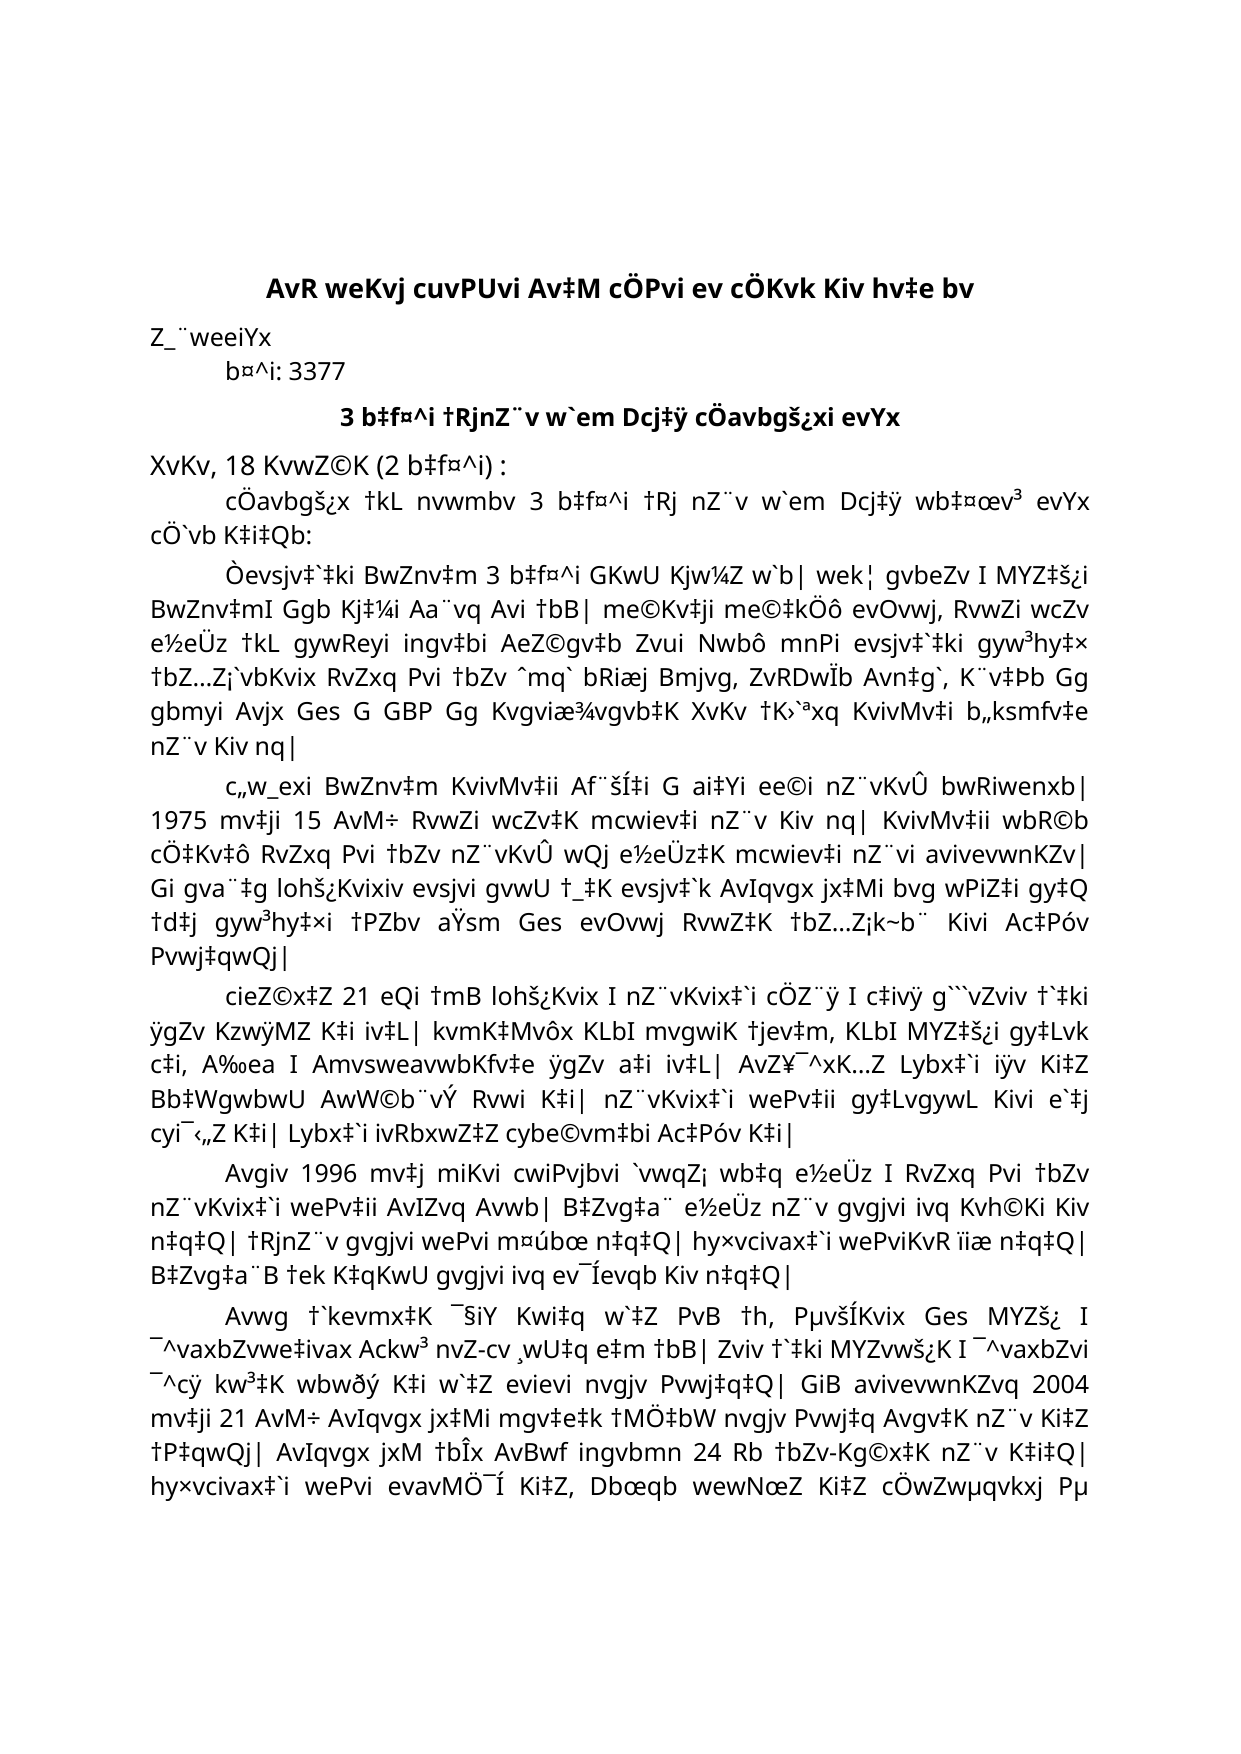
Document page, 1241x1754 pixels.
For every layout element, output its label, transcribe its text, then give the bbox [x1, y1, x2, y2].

text Avgiv 1996 mv‡j miKvi cwiPvjbvi `vwqZ¡ wb‡q e½eÜz I RvZxq Pvi †bZv nZ¨vKvix‡`i wePv‡ii AvIZvq Avwb| B‡Zvg‡a¨ e½eÜz nZ¨v gvgjvi ivq Kvh©Ki Kiv n‡q‡Q| †RjnZ¨v gvgjvi wePvi m¤úbœ n‡q‡Q| hy×vcivax‡`i wePviKvR ïiæ n‡q‡Q| B‡Zvg‡a¨B †ek K‡qKwU gvgjvi ivq ev¯Íevqb Kiv n‡q‡Q| [150, 1156, 1090, 1292]
text XvKv, 18 KvwZ©K (2 b‡f¤^i) : [150, 447, 1090, 483]
text Z_¨weeiYx b¤^i: 3377 [150, 319, 1090, 387]
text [150, 1298, 1090, 1502]
text c„w_exi BwZnv‡m KvivMv‡ii Af¨šÍ‡i G ai‡Yi ee©i nZ¨vKvÛ bwRiwenxb| 1975 mv‡ji 15 AvM÷ RvwZi wcZv‡K mcwiev‡i nZ¨v Kiv nq| KvivMv‡ii wbR©b cÖ‡Kv‡ô RvZxq Pvi †bZv nZ¨vKvÛ wQj e½eÜz‡K mcwiev‡i nZ¨vi avivevwnKZv| Gi gva¨‡g lohš¿Kvixiv evsjvi gvwU †_‡K evsjv‡`k AvIqvgx jx‡Mi bvg wPiZ‡i gy‡Q †d‡j gyw³hy‡×i †PZbv aŸsm Ges evOvwj RvwZ‡K †bZ…Z¡k~b¨ Kivi Ac‡Póv Pvwj‡qwQj| [150, 768, 1090, 973]
text cieZ©x‡Z 21 eQi †mB lohš¿Kvix I nZ¨vKvix‡`i cÖZ¨ÿ I c‡ivÿ g```vZviv †`‡ki ÿgZv KzwÿMZ K‡i iv‡L| kvmK‡Mvôx KLbI mvgwiK †jev‡m, KLbI MYZ‡š¿i gy‡Lvk c‡i, A‰ea I AmvsweavwbKfv‡e ÿgZv a‡i iv‡L| AvZ¥¯^xK…Z Lybx‡`i iÿv Ki‡Z Bb‡WgwbwU AwW©b¨vÝ Rvwi K‡i| nZ¨vKvix‡`i wePv‡ii gy‡LvgywL Kivi e`‡j cyi¯‹„Z K‡i| Lybx‡`i ivRbxwZ‡Z cybe©vm‡bi Ac‡Póv K‡i| [150, 979, 1090, 1149]
text Òevsjv‡`‡ki BwZnv‡m 3 b‡f¤^i GKwU Kjw¼Z w`b| wek¦ gvbeZv I MYZ‡š¿i BwZnv‡mI Ggb Kj‡¼i Aa¨vq Avi †bB| me©Kv‡ji me©‡kÖô evOvwj, RvwZi wcZv e½eÜz †kL gywReyi ingv‡bi AeZ©gv‡b Zvui Nwbô mnPi evsjv‡`‡ki gyw³hy‡× †bZ…Z¡`vbKvix RvZxq Pvi †bZv ˆmq` bRiæj Bmjvg, ZvRDwÏb Avn‡g`, K¨v‡Þb Gg gbmyi Avjx Ges G GBP Gg Kvgviæ¾vgvb‡K XvKv †K›`ªxq KvivMv‡i b„ksmfv‡e nZ¨v Kiv nq| [150, 558, 1090, 762]
text cÖavbgš¿x †kL nvwmbv 3 b‡f¤^i †Rj nZ¨v w`em Dcj‡ÿ wb‡¤œv³ evYx cÖ`vb K‡i‡Qb: [150, 483, 1090, 552]
text 3 b‡f¤^i †RjnZ¨v w`em Dcj‡ÿ cÖavbgš¿xi evYx [150, 400, 1090, 434]
text AvR weKvj cuvPUvi Av‡M cÖPvi ev cÖKvk Kiv hv‡e bv [150, 270, 1090, 307]
